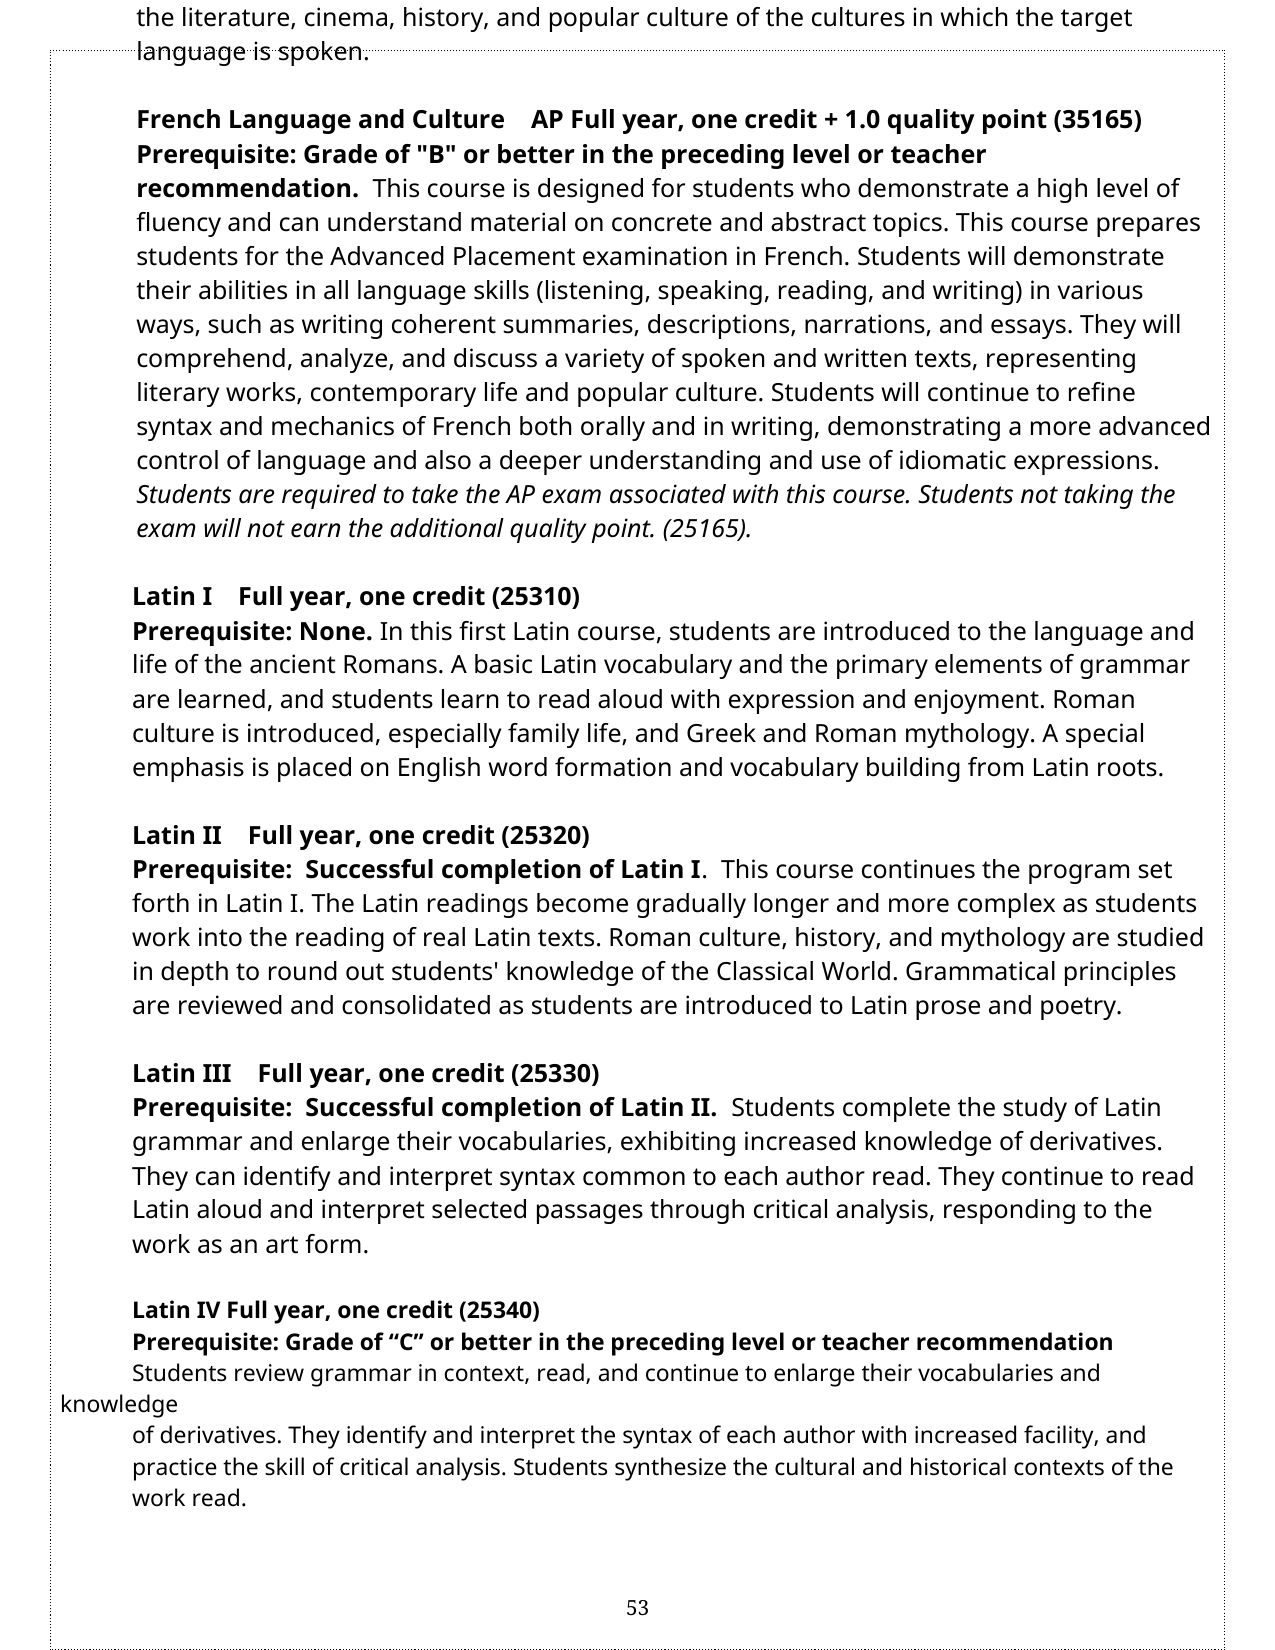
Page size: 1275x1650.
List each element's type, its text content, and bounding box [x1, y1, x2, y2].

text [136, 0, 1215, 68]
text Prerequisite: None. In this first Latin course, students are introduced to the language and life of the ancient Romans. A basic Latin vocabulary and the primary elements of grammar are learned, and students learn to read aloud with expression and enjoyment. Roman culture is introduced, especially family life, and Greek and Roman mythology. A special emphasis is placed on English word formation and vocabulary building from Latin roots. [132, 613, 1215, 783]
text Students review grammar in context, read, and continue to enlarge their vocabularies and knowledge [60, 1357, 1215, 1419]
text Prerequisite: Grade of "B" or better in the preceding level or teacher recommendation. This course is designed for students who demonstrate a high level of fluency and can understand material on concrete and abstract topics. This course prepares students for the Advanced Placement examination in French. Students will demonstrate their abilities in all language skills (listening, speaking, reading, and writing) in various ways, such as writing coherent summaries, descriptions, narrations, and essays. They will comprehend, analyze, and discuss a variety of spoken and written texts, representing literary works, contemporary life and popular culture. Students will continue to refine syntax and mechanics of French both orally and in writing, demonstrating a more advanced control of language and also a deeper understanding and use of idiomatic expressions. Students are required to take the AP exam associated with this course. Students not taking the exam will not earn the additional quality point. (25165). [136, 136, 1215, 545]
text Prerequisite: Grade of “C” or better in the preceding level or teacher recommendation [60, 1326, 1215, 1357]
text Latin I Full year, one credit (25310) [60, 579, 1215, 613]
text Latin II Full year, one credit (25320) [132, 817, 1215, 852]
text Prerequisite: Successful completion of Latin I. This course continues the program set forth in Latin I. The Latin readings become gradually longer and more complex as students work into the reading of real Latin texts. Roman culture, history, and mythology are studied in depth to round out students' knowledge of the Classical World. Grammatical principles are reviewed and consolidated as students are introduced to Latin prose and poetry. [132, 852, 1215, 1022]
text Latin III Full year, one credit (25330) [60, 1056, 1215, 1090]
text Latin IV Full year, one credit (25340) [60, 1294, 1215, 1326]
text French Language and Culture AP Full year, one credit + 1.0 quality point (35165) [136, 102, 1215, 136]
text of derivatives. They identify and interpret the syntax of each author with increased facility, and practice the skill of critical analysis. Students synthesize the cultural and historical contexts of the work read. [132, 1419, 1215, 1513]
text Prerequisite: Successful completion of Latin II. Students complete the study of Latin grammar and enlarge their vocabularies, exhibiting increased knowledge of derivatives. They can identify and interpret syntax common to each author read. They continue to read Latin aloud and interpret selected passages through critical analysis, responding to the work as an art form. [132, 1090, 1215, 1260]
